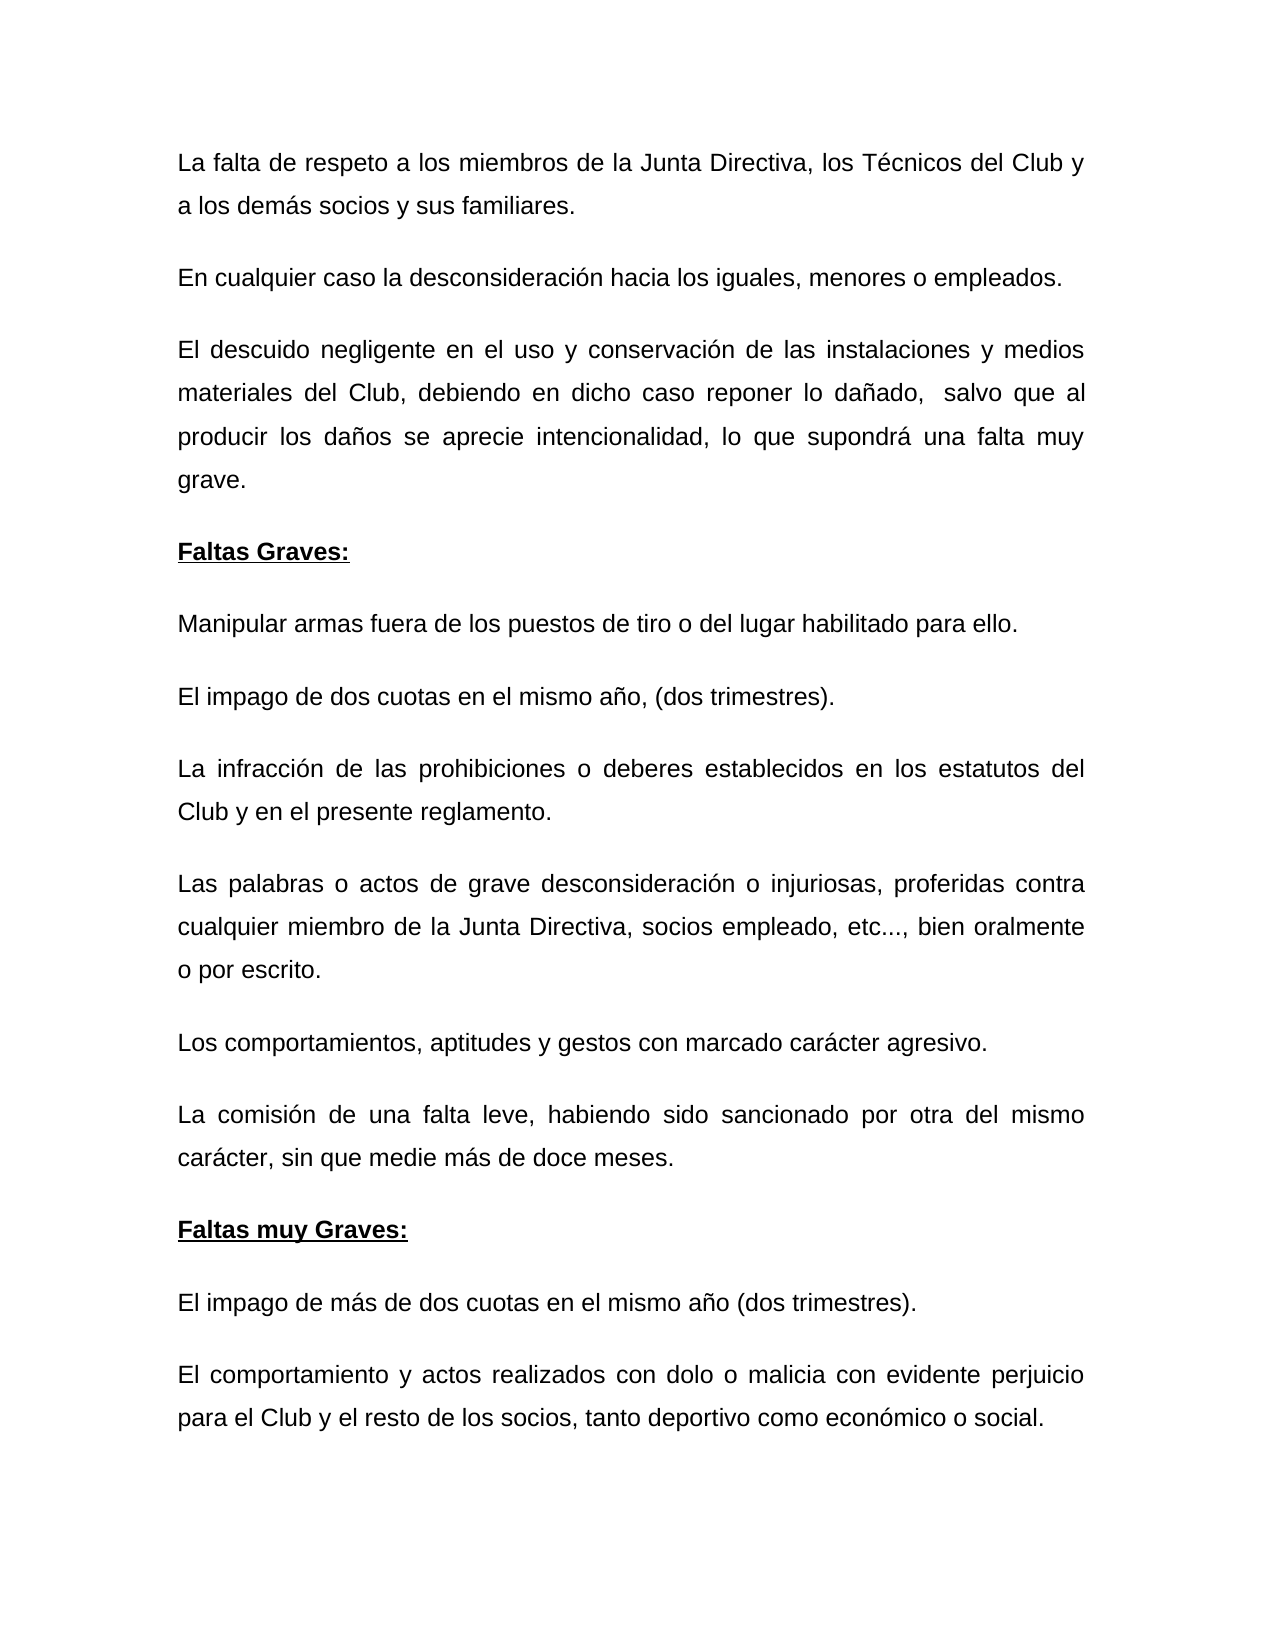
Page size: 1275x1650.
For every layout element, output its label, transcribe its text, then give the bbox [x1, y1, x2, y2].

text Los comportamientos, aptitudes y gestos con marcado carácter agresivo. [177, 1028, 1086, 1057]
text El comportamiento y actos realizados con dolo o malicia con evidente perjuicio para el Club y el resto de los socios, tanto deportivo como económico o social. [177, 1360, 1086, 1432]
text En cualquier caso la desconsideración hacia los iguales, menores o empleados. [177, 263, 1086, 292]
text El impago de más de dos cuotas en el mismo año (dos trimestres). [177, 1288, 1086, 1317]
text La comisión de una falta leve, habiendo sido sancionado por otra del mismo carácter, sin que medie más de doce meses. [177, 1100, 1086, 1172]
text El descuido negligente en el uso y conservación de las instalaciones y medios materiales del Club, debiendo en dicho caso reponer lo dañado, salvo que al producir los daños se aprecie intencionalidad, lo que supondrá una falta muy grave. [177, 335, 1086, 493]
text Las palabras o actos de grave desconsideración o injuriosas, proferidas contra cualquier miembro de la Junta Directiva, socios empleado, etc..., bien oralmente o por escrito. [177, 869, 1086, 984]
text La falta de respeto a los miembros de la Junta Directiva, los Técnicos del Club y a los demás socios y sus familiares. [177, 148, 1086, 219]
text Faltas Graves: [177, 537, 1086, 566]
text El impago de dos cuotas en el mismo año, (dos trimestres). [177, 682, 1086, 710]
text Faltas muy Graves: [177, 1216, 1086, 1244]
text La infracción de las prohibiciones o deberes establecidos en los estatutos del Club y en el presente reglamento. [177, 754, 1086, 826]
text Manipular armas fuera de los puestos de tiro o del lugar habilitado para ello. [177, 609, 1086, 638]
